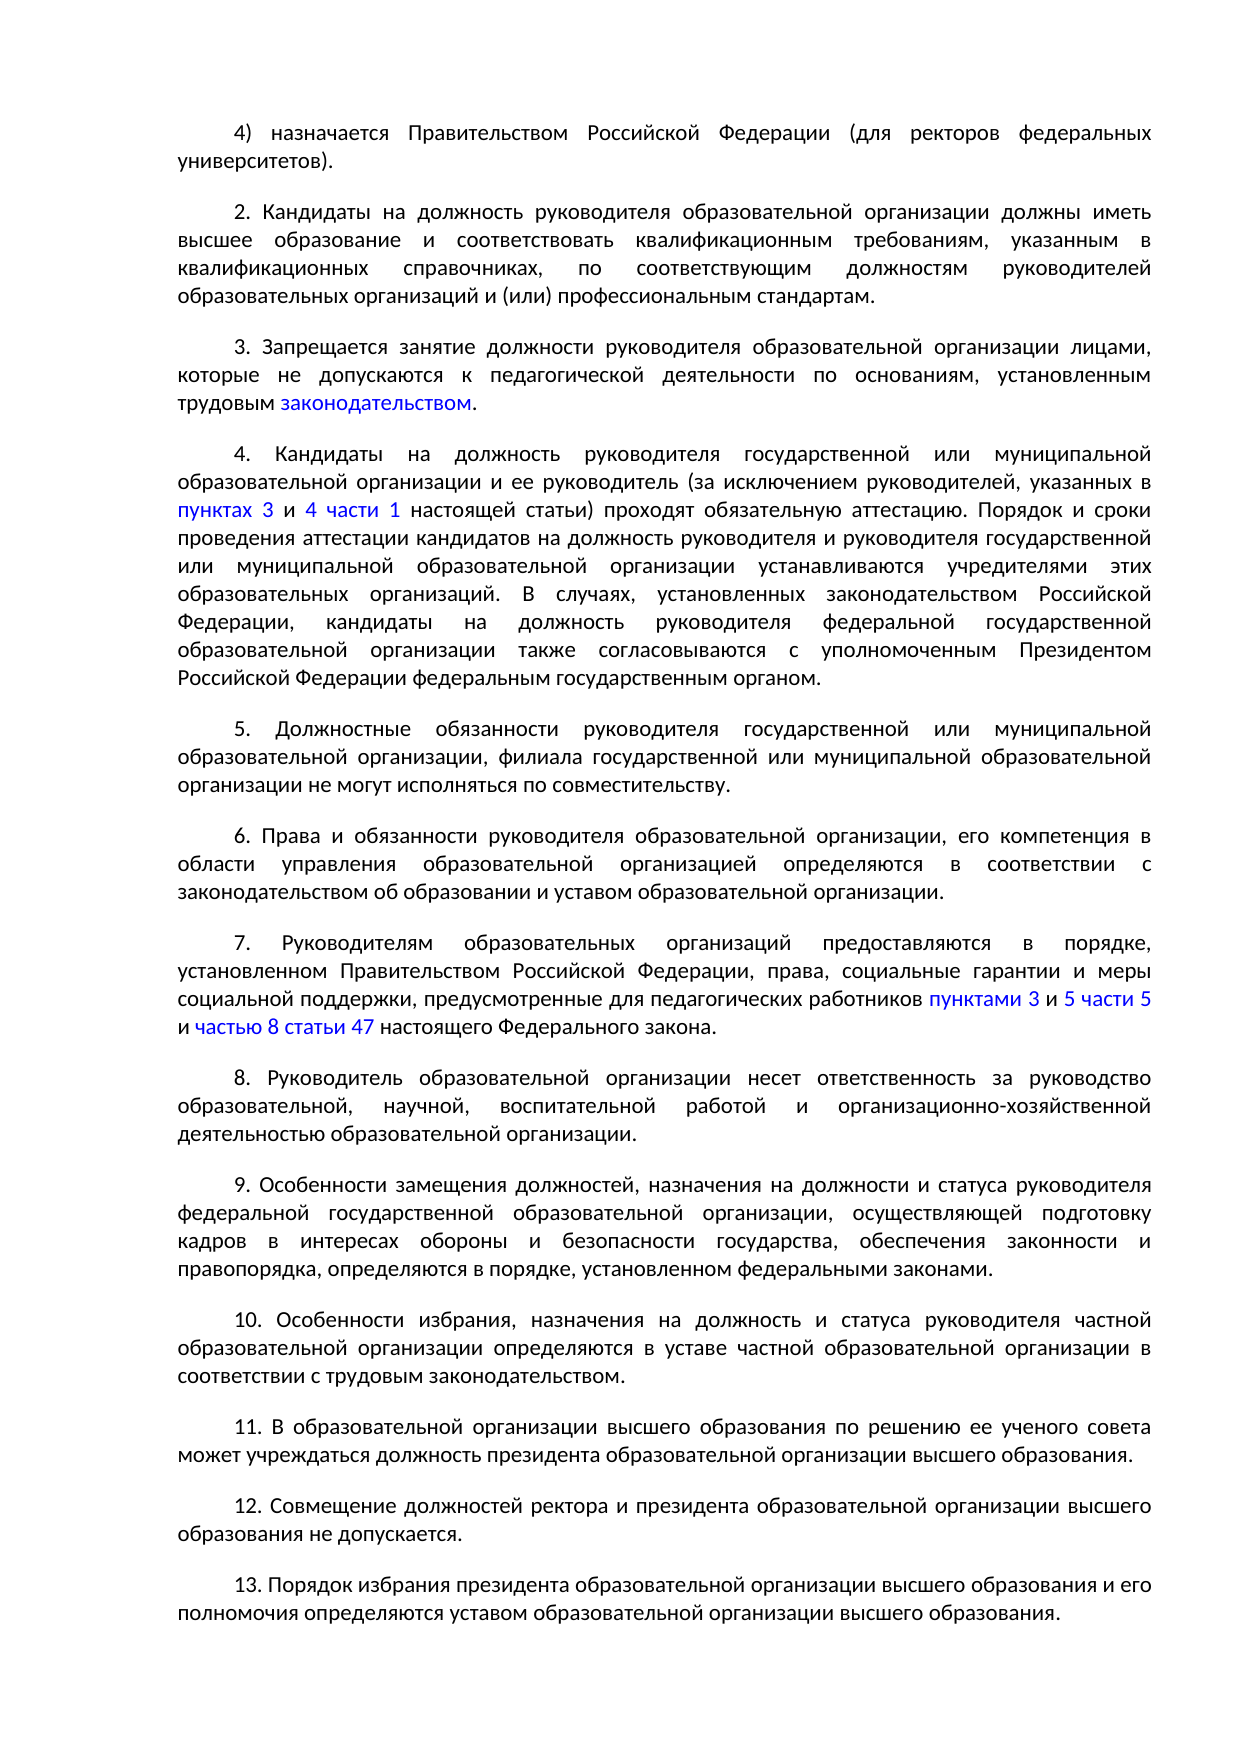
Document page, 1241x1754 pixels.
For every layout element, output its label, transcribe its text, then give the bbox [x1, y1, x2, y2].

text 10. Особенности избрания, назначения на должность и статуса руководителя частной образовательной организации определяются в уставе частной образовательной организации в соответствии с трудовым законодательством. [177, 1305, 1152, 1389]
text 13. Порядок избрания президента образовательной организации высшего образования и его полномочия определяются уставом образовательной организации высшего образования. [177, 1570, 1152, 1626]
text 2. Кандидаты на должность руководителя образовательной организации должны иметь высшее образование и соответствовать квалификационным требованиям, указанным в квалификационных справочниках, по соответствующим должностям руководителей образовательных организаций и (или) профессиональным стандартам. [177, 197, 1152, 309]
text 11. В образовательной организации высшего образования по решению ее ученого совета может учреждаться должность президента образовательной организации высшего образования. [177, 1412, 1152, 1468]
text 5. Должностные обязанности руководителя государственной или муниципальной образовательной организации, филиала государственной или муниципальной образовательной организации не могут исполняться по совместительству. [177, 714, 1152, 798]
text 8. Руководитель образовательной организации несет ответственность за руководство образовательной, научной, воспитательной работой и организационно-хозяйственной деятельностью образовательной организации. [177, 1063, 1152, 1147]
text 9. Особенности замещения должностей, назначения на должности и статуса руководителя федеральной государственной образовательной организации, осуществляющей подготовку кадров в интересах обороны и безопасности государства, обеспечения законности и правопорядка, определяются в порядке, установленном федеральными законами. [177, 1170, 1152, 1282]
text 3. Запрещается занятие должности руководителя образовательной организации лицами, которые не допускаются к педагогической деятельности по основаниям, установленным трудовым законодательством. [177, 332, 1152, 416]
text 6. Права и обязанности руководителя образовательной организации, его компетенция в области управления образовательной организацией определяются в соответствии с законодательством об образовании и уставом образовательной организации. [177, 821, 1152, 905]
text 7. Руководителям образовательных организаций предоставляются в порядке, установленном Правительством Российской Федерации, права, социальные гарантии и меры социальной поддержки, предусмотренные для педагогических работников пунктами 3 и 5 части 5 и частью 8 статьи 47 настоящего Федерального закона. [177, 928, 1152, 1040]
text 4. Кандидаты на должность руководителя государственной или муниципальной образовательной организации и ее руководитель (за исключением руководителей, указанных в пунктах 3 и 4 части 1 настоящей статьи) проходят обязательную аттестацию. Порядок и сроки проведения аттестации кандидатов на должность руководителя и руководителя государственной или муниципальной образовательной организации устанавливаются учредителями этих образовательных организаций. В случаях, установленных законодательством Российской Федерации, кандидаты на должность руководителя федеральной государственной образовательной организации также согласовываются с уполномоченным Президентом Российской Федерации федеральным государственным органом. [177, 439, 1152, 691]
text 12. Совмещение должностей ректора и президента образовательной организации высшего образования не допускается. [177, 1491, 1152, 1547]
text 4) назначается Правительством Российской Федерации (для ректоров федеральных университетов). [177, 118, 1152, 174]
